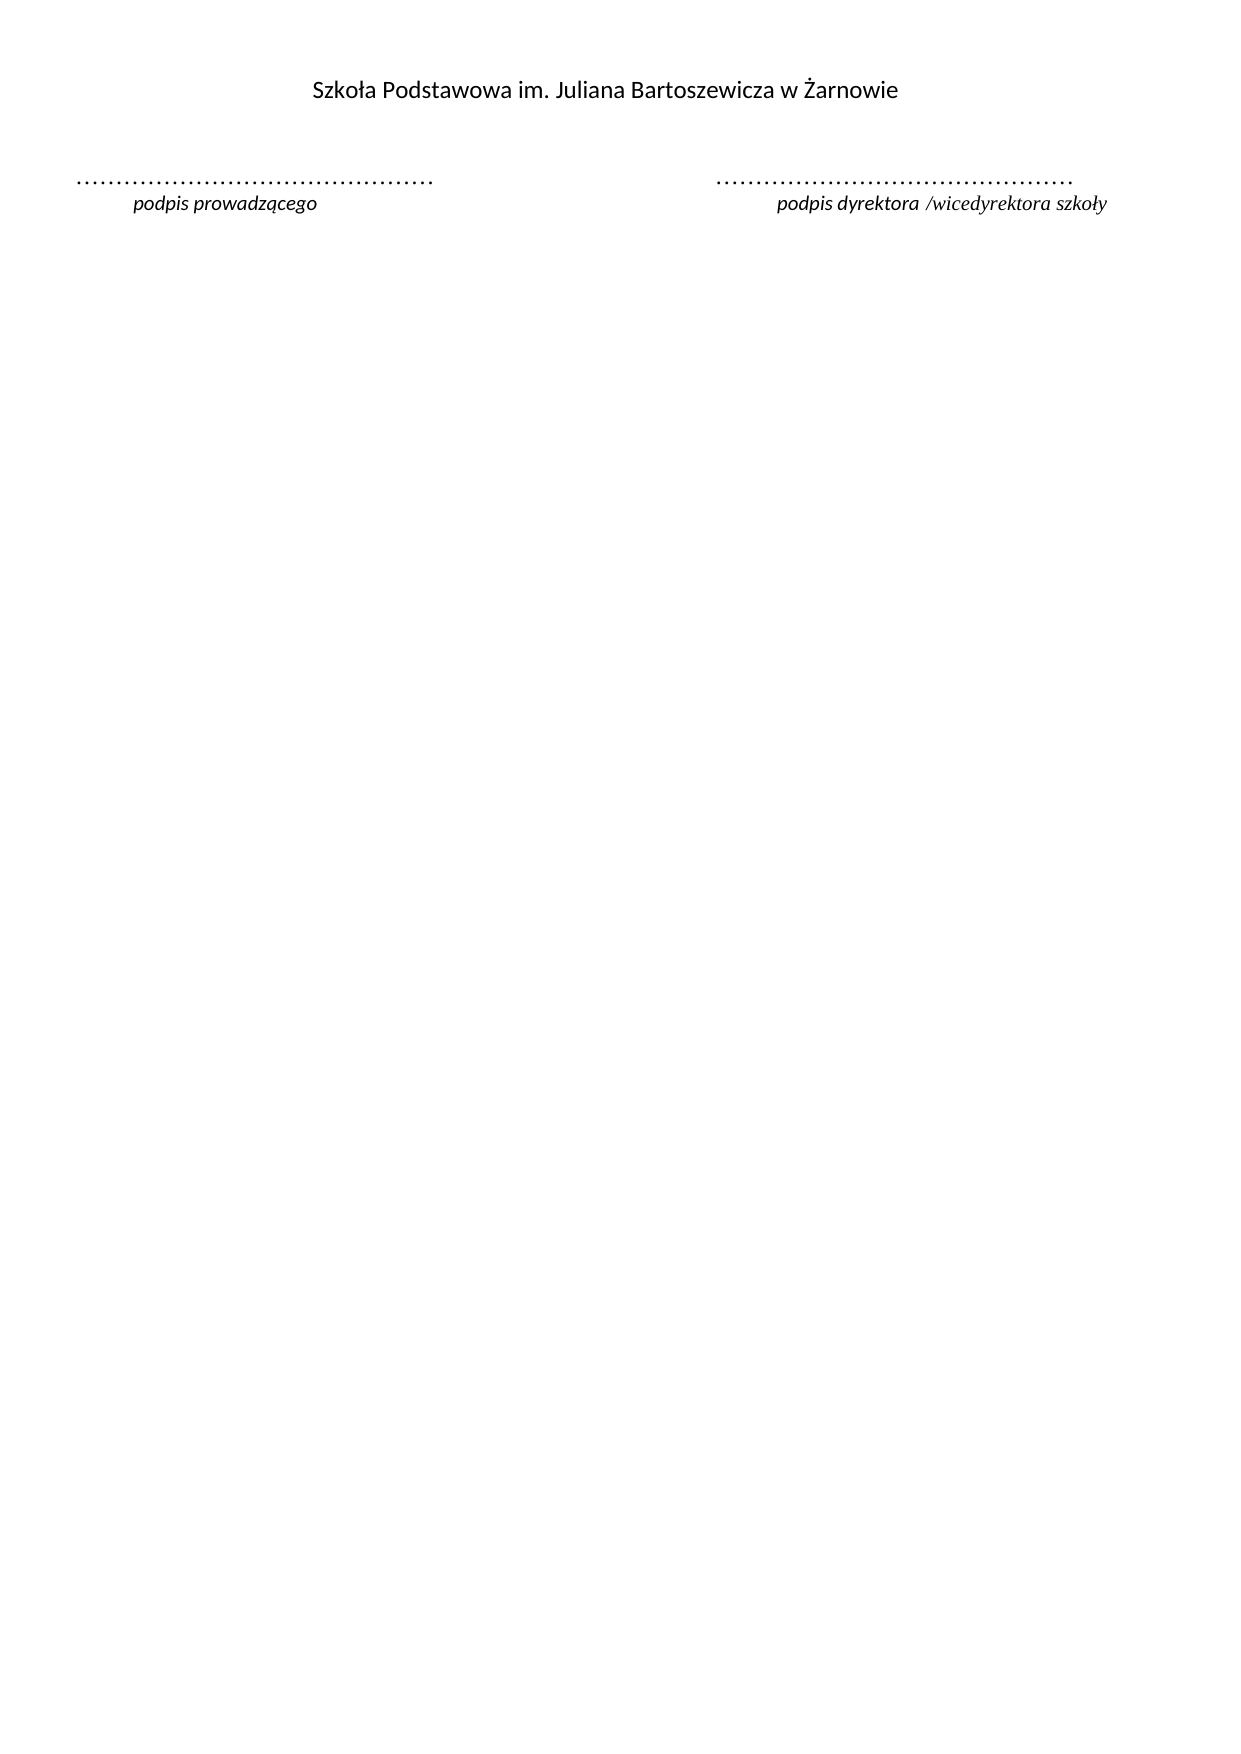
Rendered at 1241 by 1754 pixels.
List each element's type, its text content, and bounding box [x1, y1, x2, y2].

text podpis prowadzącego podpis dyrektora /wicedyrektora szkoły [75, 190, 1165, 215]
text ……………………………………… ……………………………………… [75, 162, 1165, 190]
